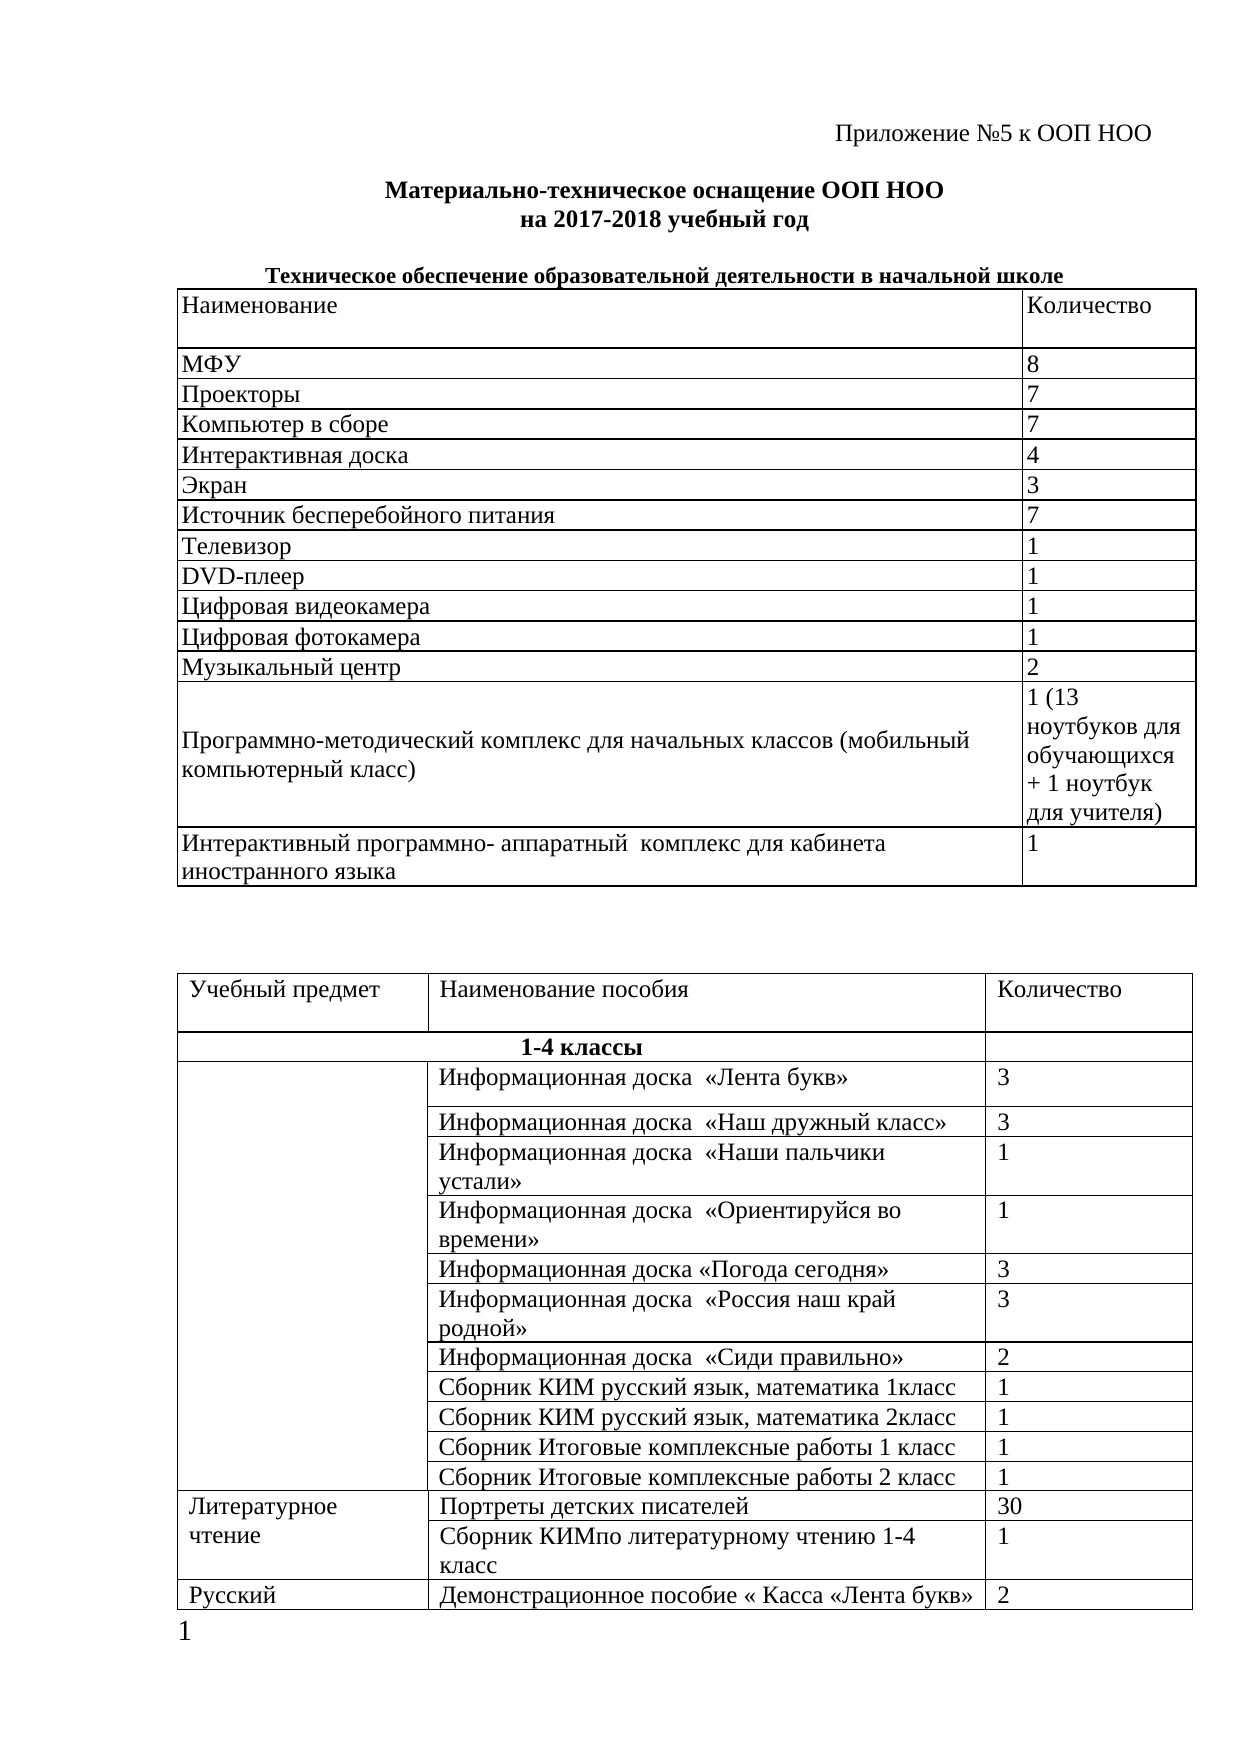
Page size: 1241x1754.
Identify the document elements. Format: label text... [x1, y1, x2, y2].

table_cell Сборник Итоговые комплексные работы 1 класс [428, 1432, 985, 1461]
table_cell 1-4 классы [178, 1033, 985, 1061]
table_cell 8 [1023, 349, 1195, 378]
table_cell Экран [178, 470, 1022, 499]
table_cell Демонстрационное пособие « Касса «Лента букв» [429, 1580, 985, 1608]
table_cell 1 [986, 1137, 1192, 1194]
table_cell 1 [986, 1402, 1192, 1431]
table_cell Информационная доска «Наш дружный класс» [428, 1107, 985, 1136]
text на 2017-2018 учебный год [177, 204, 1152, 233]
table_cell DVD-плеер [178, 561, 1022, 590]
table_cell Информационная доска «Наши пальчики устали» [428, 1137, 985, 1194]
table_cell Проекторы [178, 379, 1022, 408]
table_header Количество [1023, 290, 1195, 347]
table_cell Сборник Итоговые комплексные работы 2 класс [428, 1462, 985, 1490]
table_cell [178, 1062, 427, 1490]
table_cell Компьютер в сборе [178, 410, 1022, 438]
table_cell [986, 1033, 1192, 1061]
table_cell 7 [1023, 379, 1195, 408]
table_cell Информационная доска «Лента букв» [428, 1062, 985, 1106]
table_cell Русский язык [178, 1580, 428, 1608]
table_cell Информационная доска «Россия наш край родной» [428, 1284, 985, 1341]
table_cell 1 [1023, 828, 1195, 885]
table_cell 2 [986, 1343, 1192, 1371]
table_header Наименование [178, 290, 1022, 347]
table_cell 3 [1023, 470, 1195, 499]
table_cell 1 [986, 1372, 1192, 1401]
table_cell 1 [1023, 531, 1195, 559]
table_cell 1 [986, 1521, 1192, 1579]
table_header Наименование пособия [429, 974, 985, 1031]
table_cell Портреты детских писателей [429, 1491, 985, 1520]
table_cell 1 [986, 1462, 1192, 1490]
text Материально-техническое оснащение ООП НОО [177, 176, 1152, 204]
table_cell 1 [1023, 591, 1195, 620]
table_cell 3 [986, 1254, 1192, 1283]
table_cell Цифровая фотокамера [178, 622, 1022, 650]
table_cell 1 [1023, 622, 1195, 650]
table_cell 7 [1023, 501, 1195, 529]
table_cell 7 [1023, 410, 1195, 438]
table_cell 4 [1023, 440, 1195, 468]
table_cell 2 [1023, 652, 1195, 681]
table_cell Телевизор [178, 531, 1022, 559]
table_cell 2 [986, 1580, 1192, 1608]
table_cell Сборник КИМ русский язык, математика 2класс [428, 1402, 985, 1431]
table_cell Музыкальный центр [178, 652, 1022, 681]
table_cell 1 [986, 1432, 1192, 1461]
table_header Учебный предмет [178, 974, 428, 1031]
table_cell Сборник КИМ русский язык, математика 1класс [428, 1372, 985, 1401]
table_cell Интерактивная доска [178, 440, 1022, 468]
table_cell 3 [986, 1284, 1192, 1341]
table_cell 3 [986, 1107, 1192, 1136]
text Техническое обеспечение образовательной деятельности в начальной школе [177, 262, 1152, 288]
table_cell 1 [1023, 561, 1195, 590]
text Приложение №5 к ООП НОО [177, 118, 1152, 147]
table_cell 1 [986, 1196, 1192, 1253]
table_cell Литературное чтение [178, 1491, 428, 1579]
table_cell Программно-методический комплекс для начальных классов (мобильный компьютерный класс) [178, 682, 1022, 826]
table_cell Информационная доска «Ориентируйся во времени» [428, 1196, 985, 1253]
table_cell МФУ [178, 349, 1022, 378]
table_cell 30 [986, 1491, 1192, 1520]
table_cell 3 [986, 1062, 1192, 1106]
table_cell 1 (13 ноутбуков для обучающихся + 1 ноутбук для учителя) [1023, 682, 1195, 826]
table_cell Интерактивный программно- аппаратный комплекс для кабинета иностранного языка [178, 828, 1022, 885]
table_cell Источник бесперебойного питания [178, 501, 1022, 529]
table_cell Информационная доска «Сиди правильно» [428, 1343, 985, 1371]
table_cell Сборник КИМпо литературному чтению 1-4 класс [429, 1521, 985, 1579]
table_cell Информационная доска «Погода сегодня» [428, 1254, 985, 1283]
table_cell Цифровая видеокамера [178, 591, 1022, 620]
table_header Количество [986, 974, 1192, 1031]
